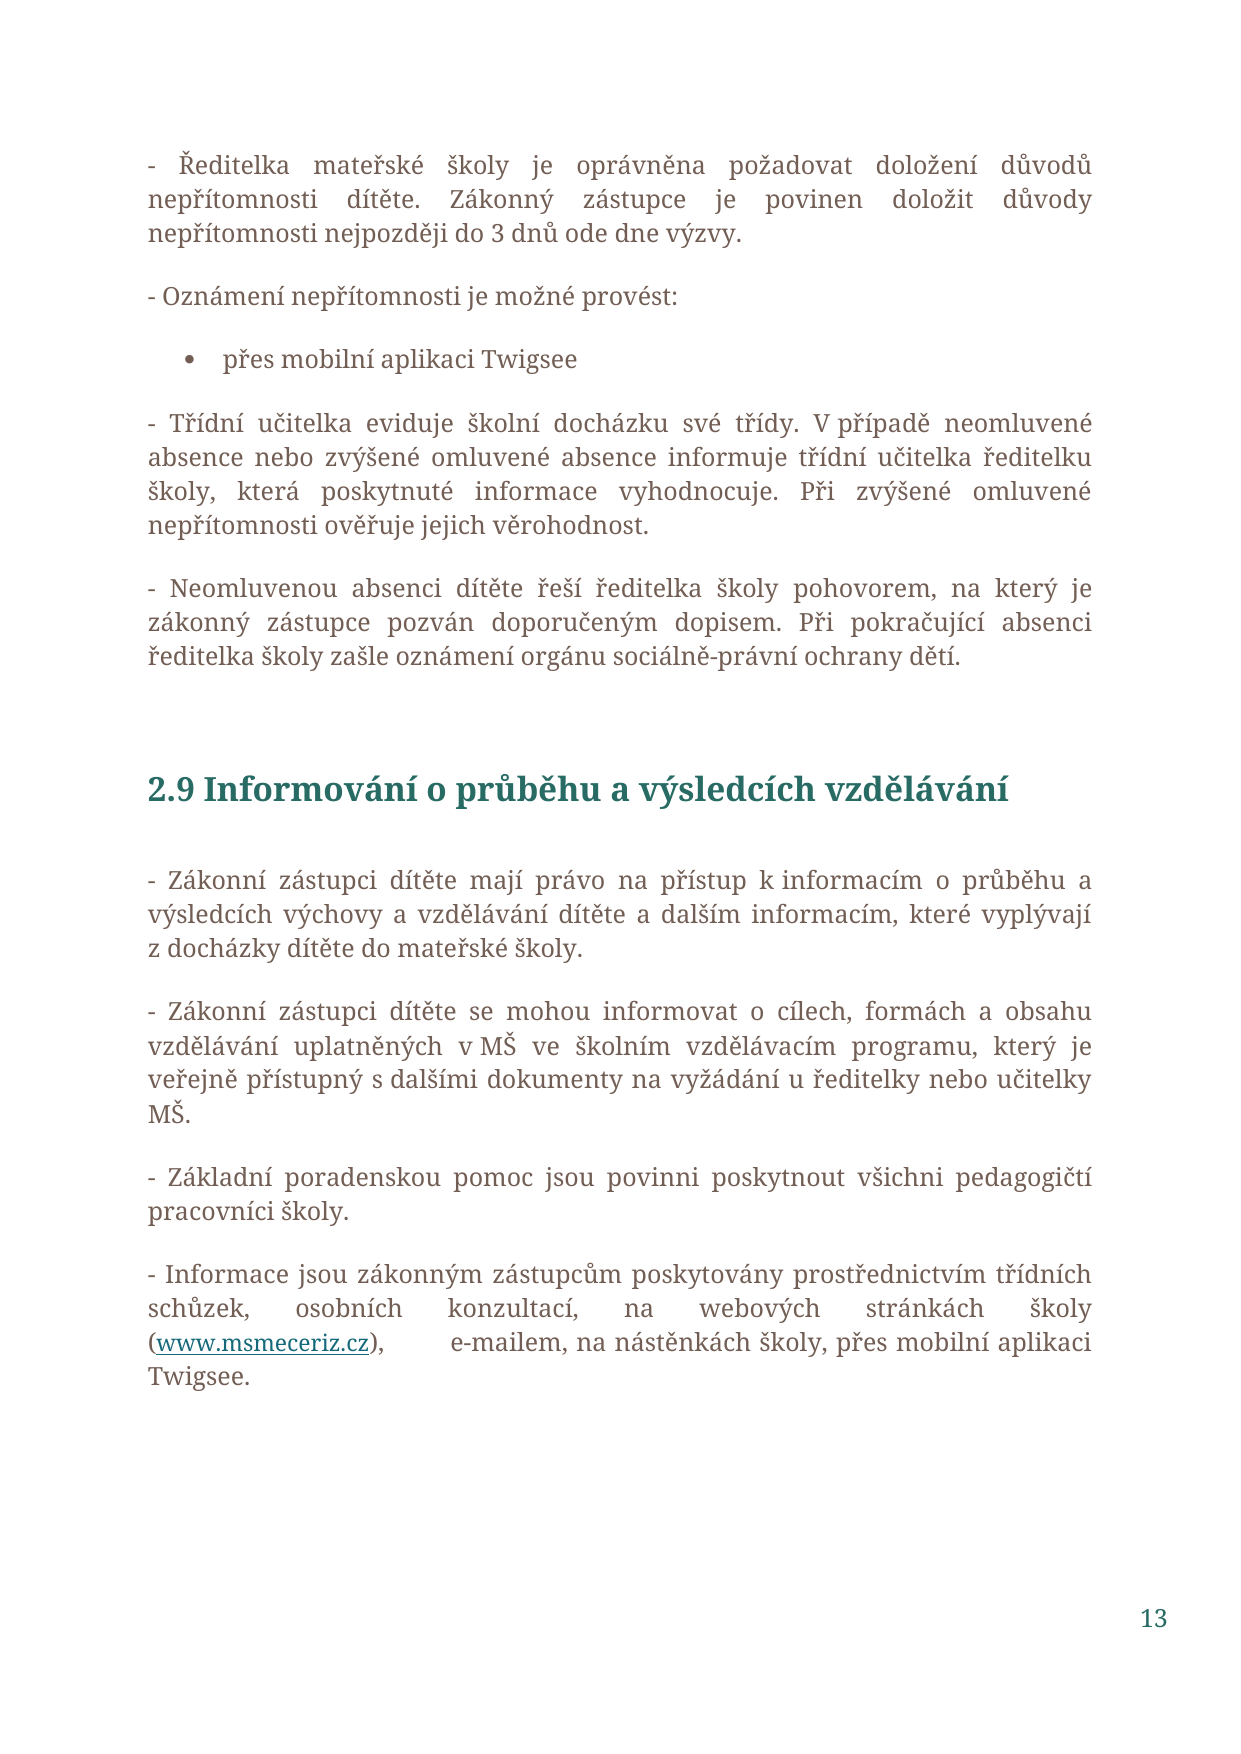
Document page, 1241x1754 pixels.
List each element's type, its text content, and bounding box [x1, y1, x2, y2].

text - Zákonní zástupci dítěte mají právo na přístup k informacím o průběhu a výsledcích výchovy a vzdělávání dítěte a dalším informacím, které vyplývají z docházky dítěte do mateřské školy. [148, 863, 1093, 965]
text - Základní poradenskou pomoc jsou povinni poskytnout všichni pedagogičtí pracovníci školy. [148, 1159, 1093, 1228]
text - Zákonní zástupci dítěte se mohou informovat o cílech, formách a obsahu vzdělávání uplatněných v MŠ ve školním vzdělávacím programu, který je veřejně přístupný s dalšími dokumenty na vyžádání u ředitelky nebo učitelky MŠ. [148, 994, 1093, 1130]
text - Informace jsou zákonným zástupcům poskytovány prostřednictvím třídních schůzek, osobních konzultací, na webových stránkách školy (www.msmeceriz.cz), e-mailem, na nástěnkách školy, přes mobilní aplikaci Twigsee. [148, 1257, 1093, 1393]
list přes mobilní aplikaci Twigsee [185, 342, 1093, 376]
text - Neomluvenou absenci dítěte řeší ředitelka školy pohovorem, na který je zákonný zástupce pozván doporučeným dopisem. Při pokračující absenci ředitelka školy zašle oznámení orgánu sociálně-právní ochrany dětí. [148, 571, 1093, 673]
text - Ředitelka mateřské školy je oprávněna požadovat doložení důvodů nepřítomnosti dítěte. Zákonný zástupce je povinen doložit důvody nepřítomnosti nejpozději do 3 dnů ode dne výzvy. [148, 148, 1093, 250]
text - Oznámení nepřítomnosti je možné provést: [148, 279, 1093, 313]
subtitle 2.9 Informování o průběhu a výsledcích vzdělávání [148, 765, 1093, 811]
text - Třídní učitelka eviduje školní docházku své třídy. V případě neomluvené absence nebo zvýšené omluvené absence informuje třídní učitelka ředitelku školy, která poskytnuté informace vyhodnocuje. Při zvýšené omluvené nepřítomnosti ověřuje jejich věrohodnost. [148, 405, 1093, 542]
